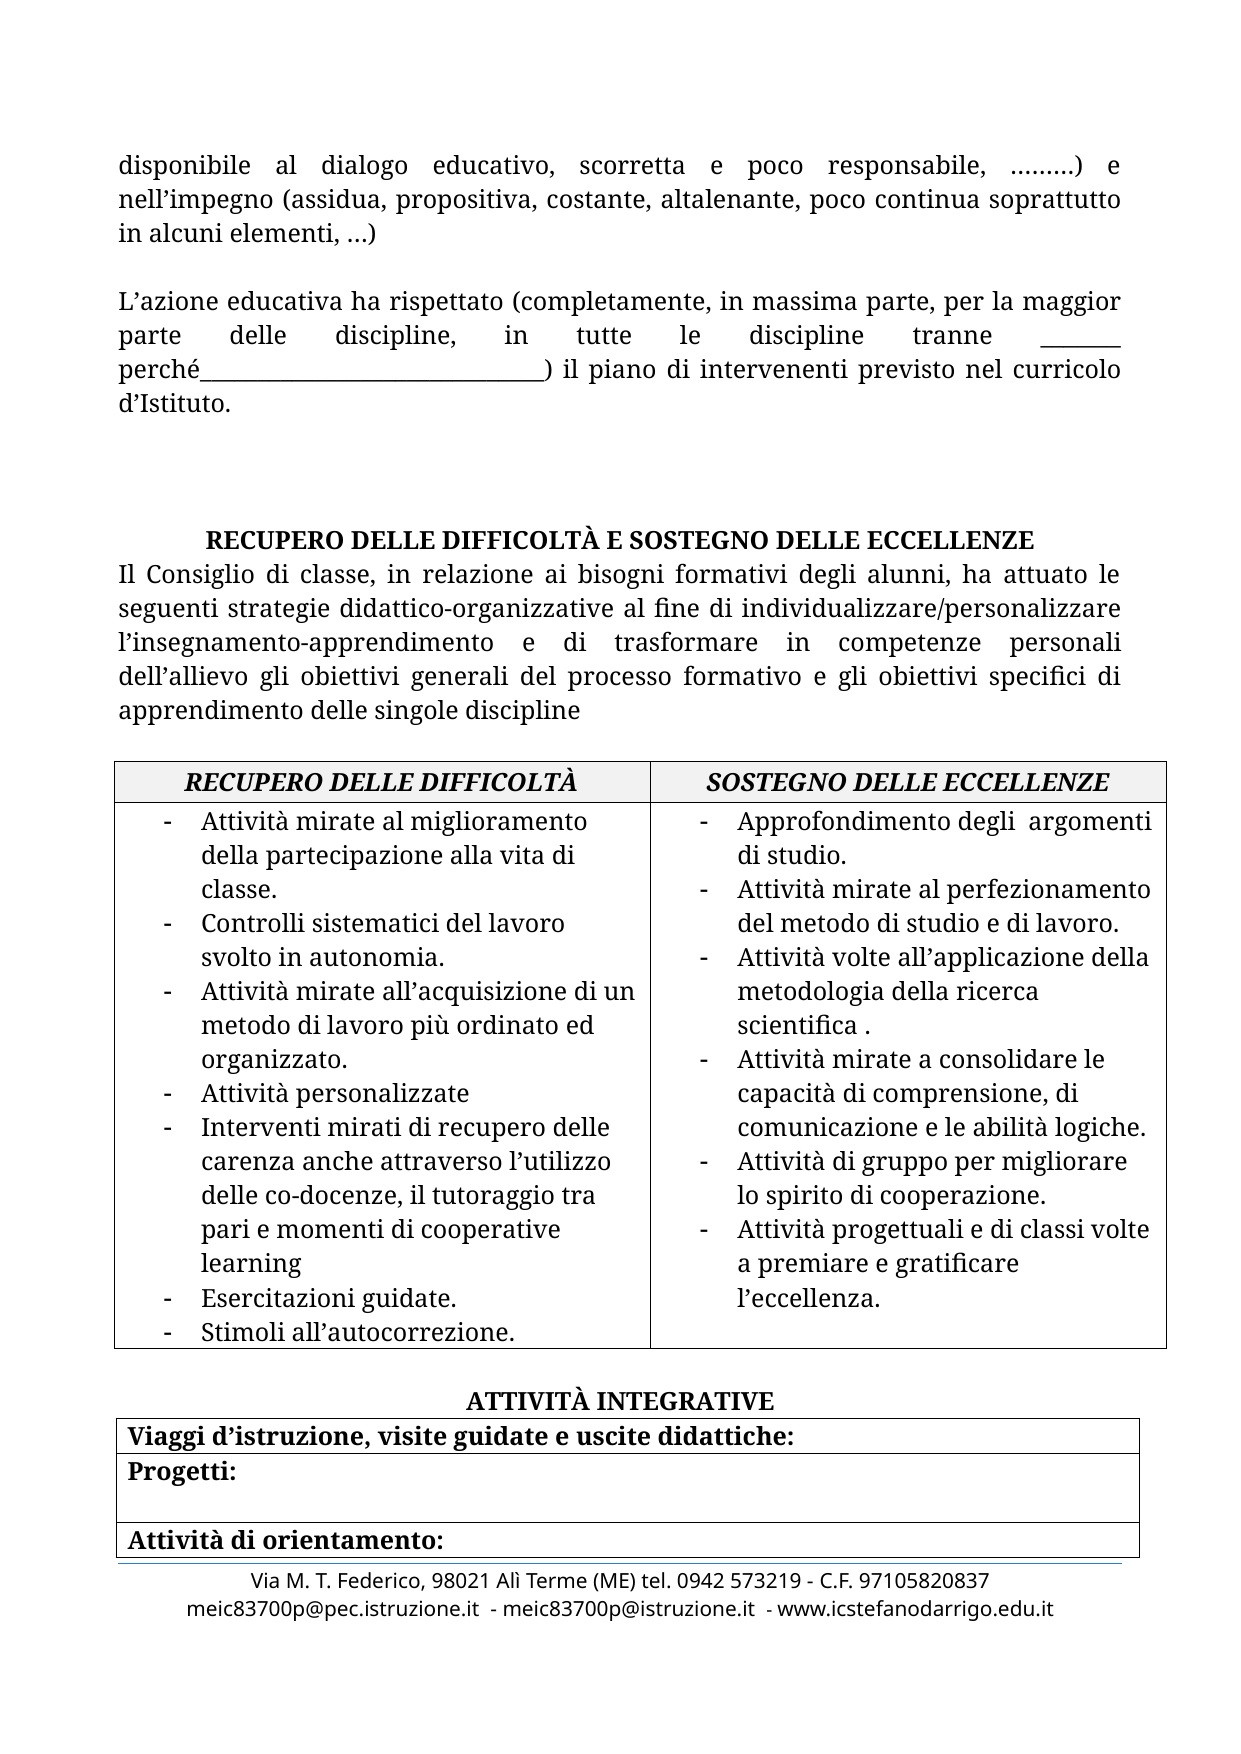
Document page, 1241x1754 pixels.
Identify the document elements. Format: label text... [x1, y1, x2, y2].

text ATTIVITÀ INTEGRATIVE [118, 1383, 1122, 1417]
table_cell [117, 1523, 1139, 1557]
table_cell Progetti: [117, 1454, 1139, 1522]
table_header RECUPERO DELLE DIFFICOLTÀ [115, 762, 650, 802]
text RECUPERO DELLE DIFFICOLTÀ E SOSTEGNO DELLE ECCELLENZE [118, 522, 1122, 556]
text Il Consiglio di classe, in relazione ai bisogni formativi degli alunni, ha attuato le seguenti strategie didattico-organizzative al fine di individualizzare/personalizzare l’insegnamento-apprendimento e di trasformare in competenze personali dell’allievo gli obiettivi generali del processo formativo e gli obiettivi specifici di apprendimento delle singole discipline [118, 556, 1122, 727]
text L’azione educativa ha rispettato (completamente, in massima parte, per la maggior parte delle discipline, in tutte le discipline tranne _______ perché______________________________) il piano di intervenenti previsto nel curricolo d’Istituto. [118, 284, 1122, 420]
table_cell Approfondimento degli argomenti di studio. Attività mirate al perfezionamento del metodo di studio e di lavoro. Attività volte all’applicazione della metodologia della ricerca scientifica . Attività mirate a consolidare le capacità di comprensione, di comunicazione e le abilità logiche. Attività di gruppo per migliorare lo spirito di cooperazione. Attività progettuali e di classi volte a premiare e gratificare l’eccellenza. [651, 803, 1166, 1348]
table_header SOSTEGNO DELLE ECCELLENZE [651, 762, 1166, 802]
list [118, 148, 1122, 250]
table_header Viaggi d’istruzione, visite guidate e uscite didattiche: [117, 1419, 1139, 1453]
table_cell Attività mirate al miglioramento della partecipazione alla vita di classe. Controlli sistematici del lavoro svolto in autonomia. Attività mirate all’acquisizione di un metodo di lavoro più ordinato ed organizzato. Attività personalizzate Interventi mirati di recupero delle carenza anche attraverso l’utilizzo delle co-docenze, il tutoraggio tra pari e momenti di cooperative learning Esercitazioni guidate. Stimoli all’autocorrezione. [115, 803, 650, 1348]
